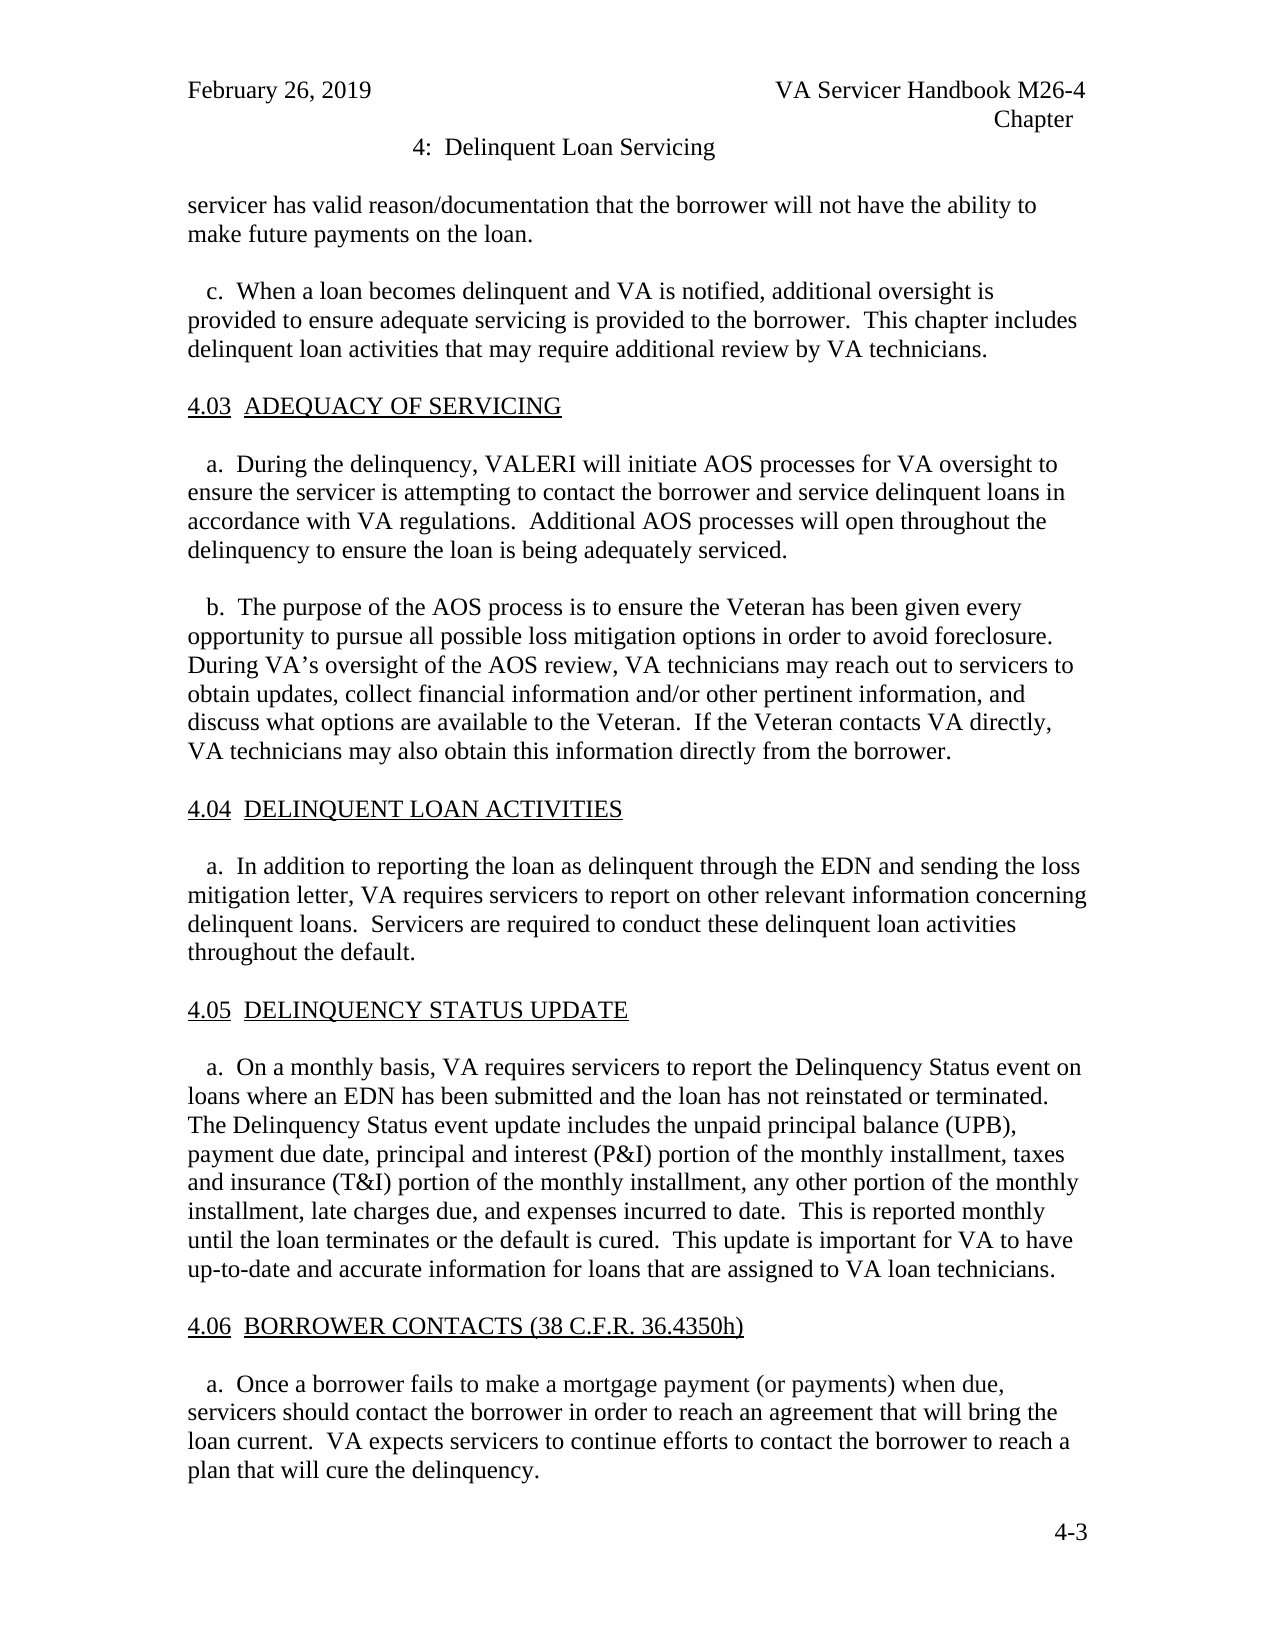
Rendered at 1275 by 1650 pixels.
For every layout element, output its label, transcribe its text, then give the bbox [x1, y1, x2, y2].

text c. When a loan becomes delinquent and VA is notified, additional oversight is provided to ensure adequate servicing is provided to the borrower. This chapter includes delinquent loan activities that may require additional review by VA technicians. [187, 276, 1087, 362]
text 4.05 DELINQUENCY STATUS UPDATE [187, 995, 1087, 1024]
subtitle 4.03 ADEQUACY OF SERVICING [187, 391, 1087, 420]
text a. During the delinquency, VALERI will initiate AOS processes for VA oversight to ensure the servicer is attempting to contact the borrower and service delinquent loans in accordance with VA regulations. Additional AOS processes will open throughout the delinquency to ensure the loan is being adequately serviced. [187, 449, 1087, 564]
text 4.06 BORROWER CONTACTS (38 C.F.R. 36.4350h) [187, 1311, 1087, 1340]
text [187, 190, 1087, 247]
text a. On a monthly basis, VA requires servicers to report the Delinquency Status event on loans where an EDN has been submitted and the loan has not reinstated or terminated. The Delinquency Status event update includes the unpaid principal balance (UPB), payment due date, principal and interest (P&I) portion of the monthly installment, taxes and insurance (T&I) portion of the monthly installment, any other portion of the monthly installment, late charges due, and expenses incurred to date. This is reported monthly until the loan terminates or the default is cured. This update is important for VA to have up-to-date and accurate information for loans that are assigned to VA loan technicians. [187, 1052, 1087, 1282]
text b. The purpose of the AOS process is to ensure the Veteran has been given every opportunity to pursue all possible loss mitigation options in order to avoid foreclosure. During VA’s oversight of the AOS review, VA technicians may reach out to servicers to obtain updates, collect financial information and/or other pertinent information, and discuss what options are available to the Veteran. If the Veteran contacts VA directly, VA technicians may also obtain this information directly from the borrower. [187, 592, 1087, 765]
text 4.04 DELINQUENT LOAN ACTIVITIES [187, 794, 1087, 822]
text a. Once a borrower fails to make a mortgage payment (or payments) when due, servicers should contact the borrower in order to reach an agreement that will bring the loan current. VA expects servicers to continue efforts to contact the borrower to reach a plan that will cure the delinquency. [187, 1369, 1087, 1484]
text a. In addition to reporting the loan as delinquent through the EDN and sending the loss mitigation letter, VA requires servicers to report on other relevant information concerning delinquent loans. Servicers are required to conduct these delinquent loan activities throughout the default. [187, 851, 1087, 966]
